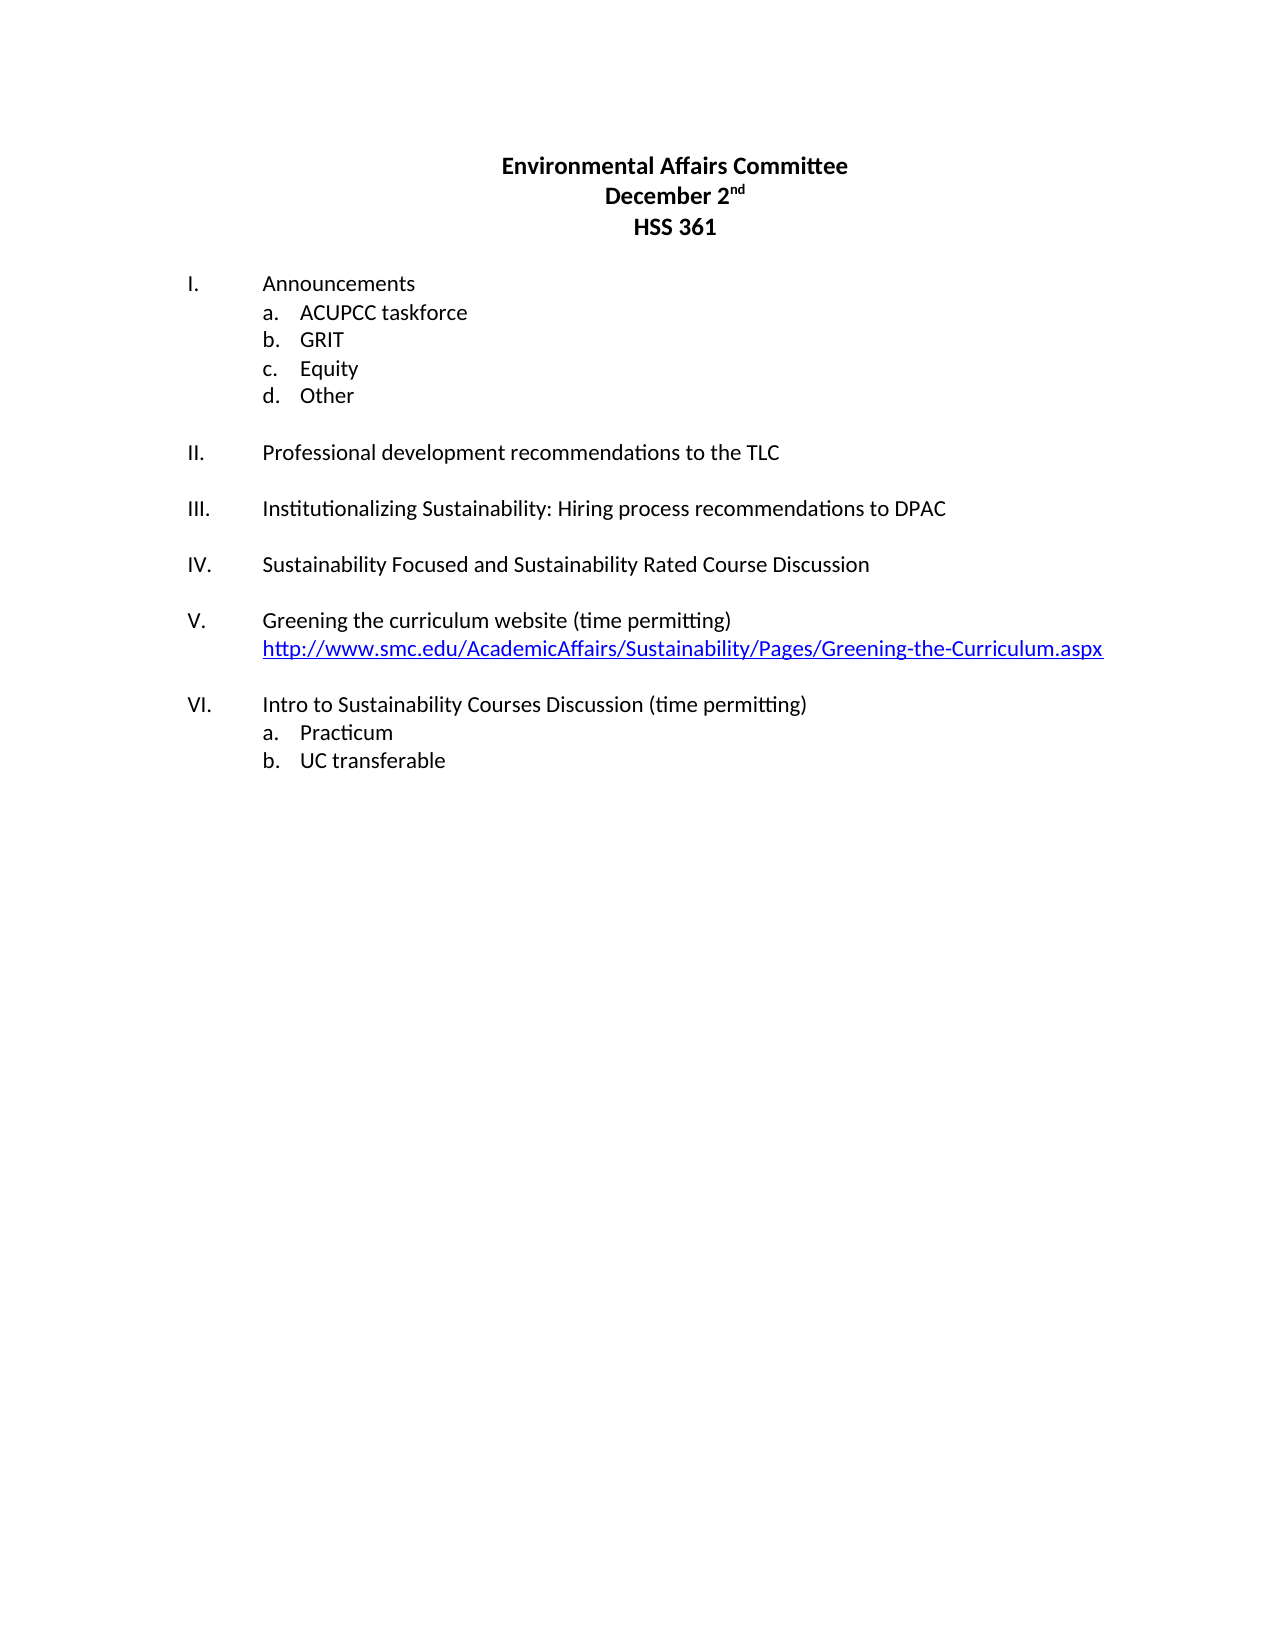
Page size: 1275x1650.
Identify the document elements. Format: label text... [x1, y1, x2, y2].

list Practicum [262, 718, 1125, 746]
list Announcements [187, 269, 1125, 298]
list UC transferable [262, 746, 1125, 774]
list Sustainability Focused and Sustainability Rated Course Discussion [187, 550, 1125, 578]
list ACUPCC taskforce [262, 298, 1125, 326]
list December 2nd [225, 181, 1125, 211]
list Professional development recommendations to the TLC [187, 438, 1125, 466]
list Institutionalizing Sustainability: Hiring process recommendations to DPAC [187, 494, 1125, 522]
text http://www.smc.edu/AcademicAffairs/Sustainability/Pages/Greening-the-Curriculum.aspx [187, 634, 1125, 662]
list Environmental Affairs Committee [225, 150, 1125, 181]
list Greening the curriculum website (time permitting) [187, 606, 1125, 634]
list HSS 361 [225, 211, 1125, 242]
list GRIT [262, 326, 1125, 354]
list Other [262, 382, 1125, 410]
list Intro to Sustainability Courses Discussion (time permitting) [187, 690, 1125, 718]
list Equity [262, 354, 1125, 382]
